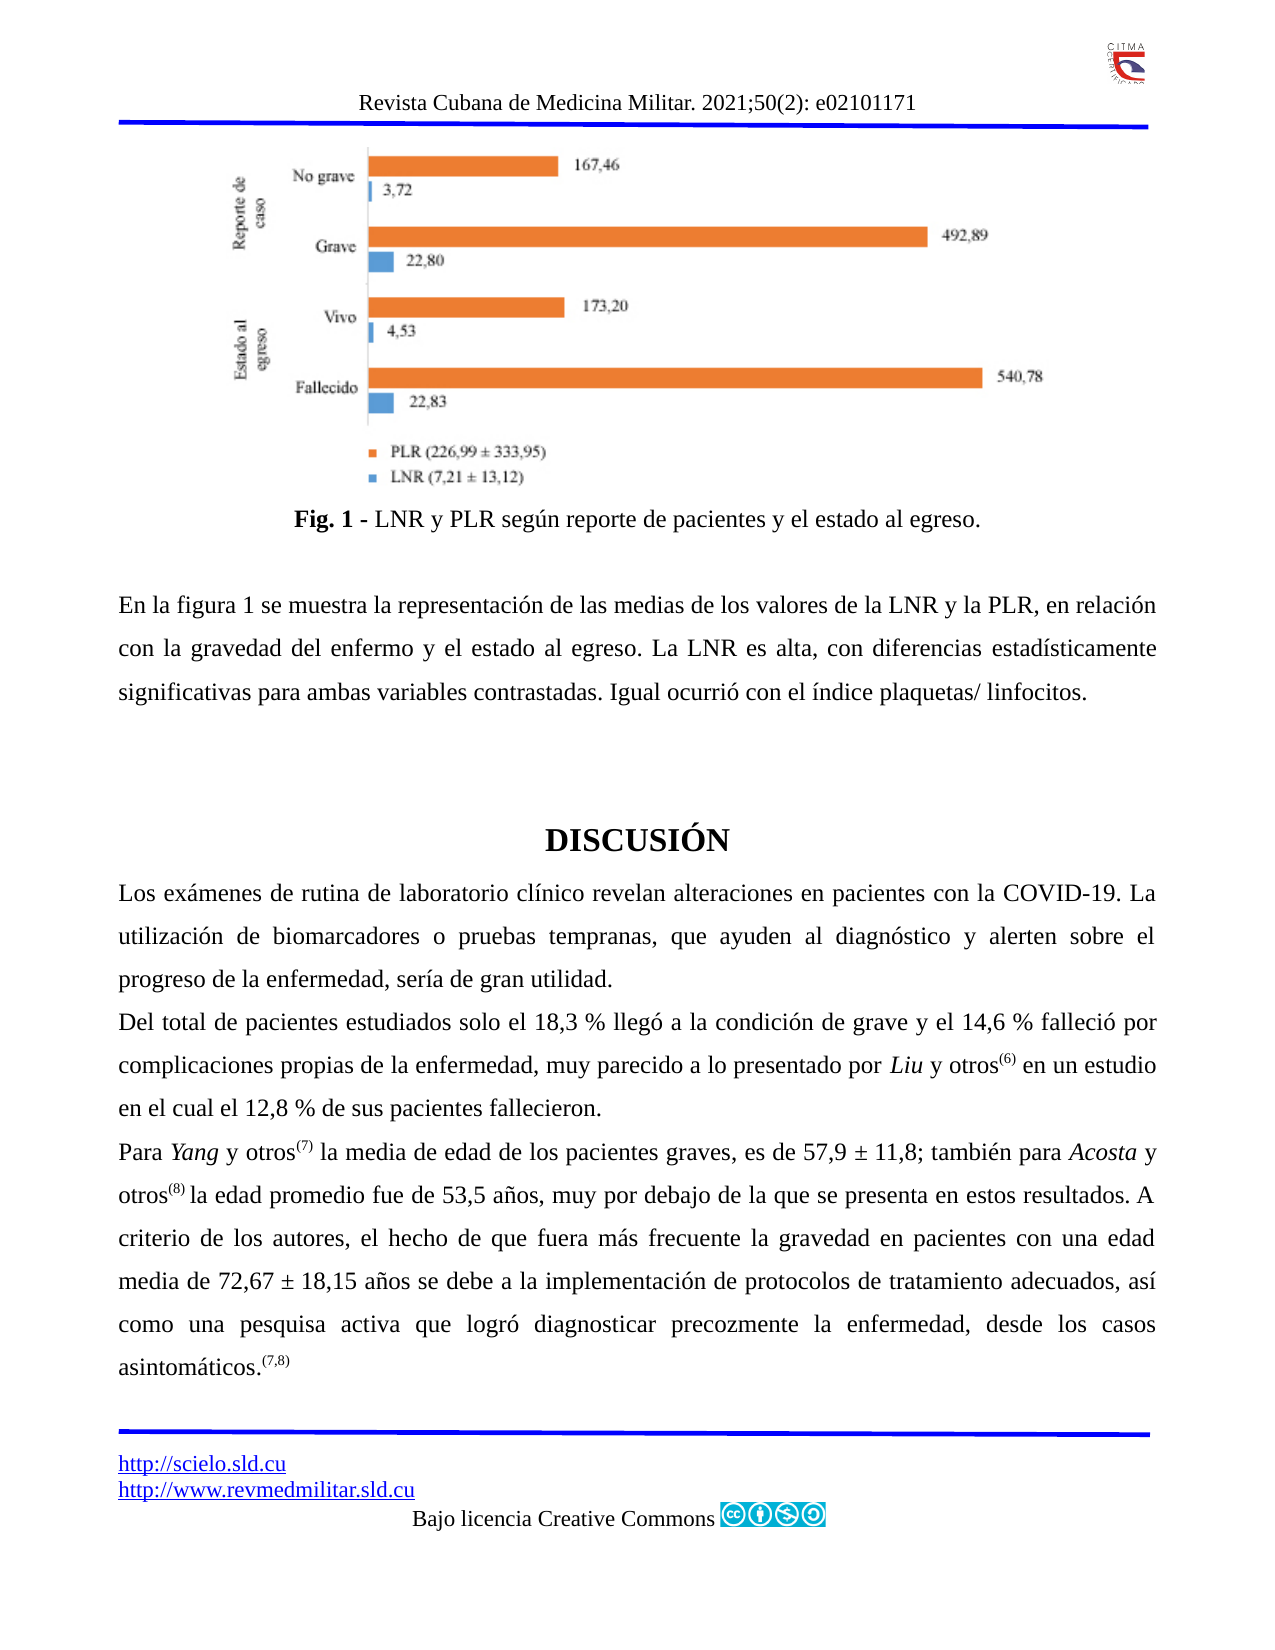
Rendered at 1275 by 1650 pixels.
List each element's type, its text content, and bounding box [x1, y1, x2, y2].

text Para Yang y otros(7) la media de edad de los pacientes graves, es de 57,9 ± 11,8; también para Acosta y otros(8) la edad promedio fue de 53,5 años, muy por debajo de la que se presenta en estos resultados. A criterio de los autores, el hecho de que fuera más frecuente la gravedad en pacientes con una edad media de 72,67 ± 18,15 años se debe a la implementación de protocolos de tratamiento adecuados, así como una pesquisa activa que logró diagnosticar precozmente la enfermedad, desde los casos asintomáticos.(7,8) [118, 1137, 1157, 1381]
text En la figura 1 se muestra la representación de las medias de los valores de la LNR y la PLR, en relación con la gravedad del enfermo y el estado al egreso. La LNR es alta, con diferencias estadísticamente significativas para ambas variables contrastadas. Igual ocurrió con el índice plaquetas/ linfocitos. [118, 590, 1157, 705]
picture [720, 1502, 826, 1527]
picture [1107, 43, 1145, 84]
text DISCUSIÓN [118, 820, 1157, 859]
text Del total de pacientes estudiados solo el 18,3 % llegó a la condición de grave y el 14,6 % falleció por complicaciones propias de la enfermedad, muy parecido a lo presentado por Liu y otros(6) en un estudio en el cual el 12,8 % de sus pacientes fallecieron. [118, 1007, 1157, 1122]
text Fig. 1 - LNR y PLR según reporte de pacientes y el estado al egreso. [118, 504, 1157, 533]
picture [225, 147, 1050, 492]
text Los exámenes de rutina de laboratorio clínico revelan alteraciones en pacientes con la COVID-19. La utilización de biomarcadores o pruebas tempranas, que ayuden al diagnóstico y alerten sobre el progreso de la enfermedad, sería de gran utilidad. [118, 878, 1157, 993]
